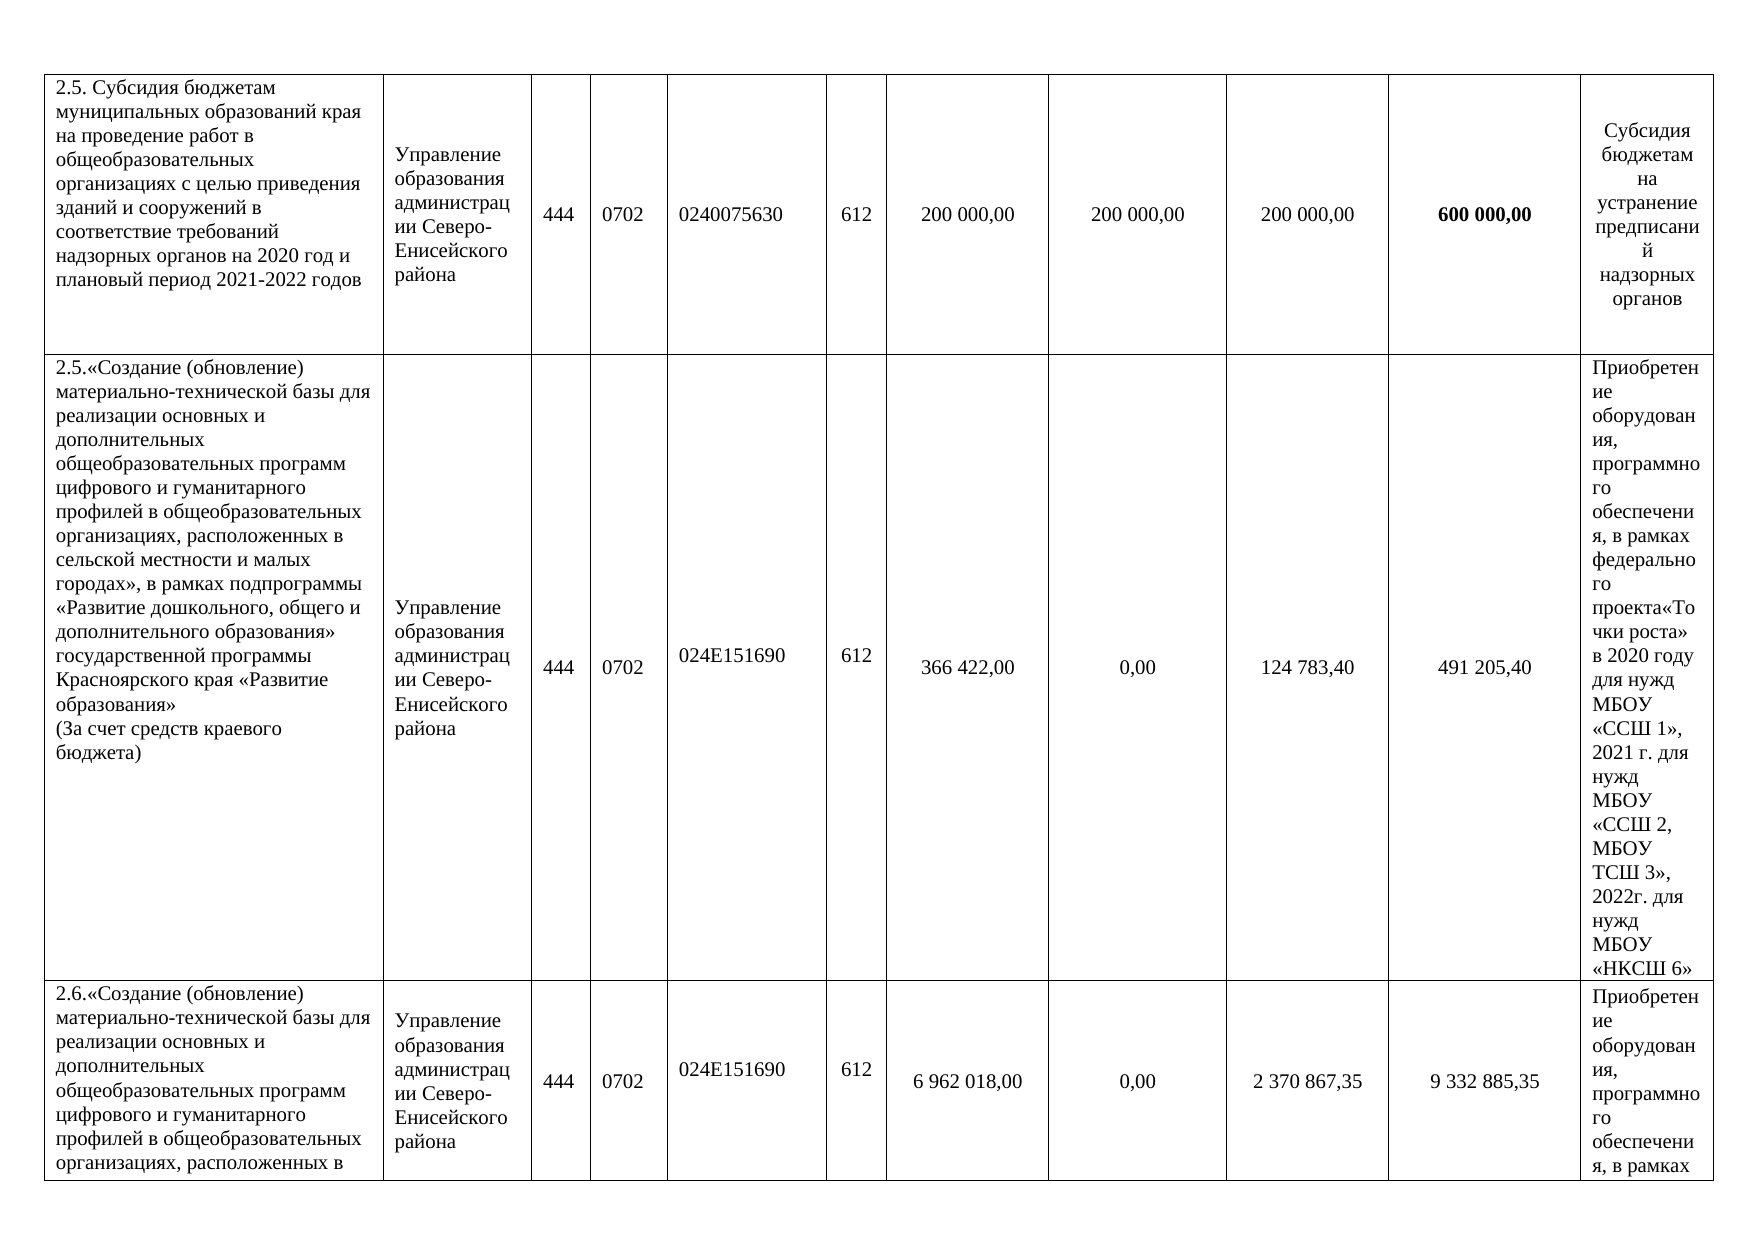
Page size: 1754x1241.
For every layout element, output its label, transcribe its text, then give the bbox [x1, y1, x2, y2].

table_cell 2 370 867,35 [1227, 981, 1388, 1180]
table_cell 2.5.«Создание (обновление) материально-технической базы для реализации основных и дополнительных общеобразовательных программ цифрового и гуманитарного профилей в общеобразовательных организациях, расположенных в сельской местности и малых городах», в рамках подпрограммы «Развитие дошкольного, общего и дополнительного образования» государственной программы Красноярского края «Развитие образования» (За счет средств краевого бюджета) [45, 355, 383, 980]
table_cell 024E151690 [668, 981, 826, 1180]
table_cell 612 [827, 355, 886, 980]
table_cell 444 [532, 981, 590, 1180]
table_cell 2.5. Субсидия бюджетам муниципальных образований края на проведение работ в общеобразовательных организациях с целью приведения зданий и сооружений в соответствие требований надзорных органов на 2020 год и плановый период 2021-2022 годов [45, 75, 383, 353]
table_cell 9 332 885,35 [1389, 981, 1580, 1180]
table_cell 612 [827, 981, 886, 1180]
table_cell 0702 [591, 981, 667, 1180]
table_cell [45, 981, 383, 1180]
table_cell 600 000,00 [1389, 75, 1580, 353]
table_cell 200 000,00 [887, 75, 1048, 353]
table_cell 124 783,40 [1227, 355, 1388, 980]
table_cell 0,00 [1049, 981, 1226, 1180]
table_cell 0240075630 [668, 75, 826, 353]
table_cell 024E151690 [668, 355, 826, 980]
table_cell 444 [532, 75, 590, 353]
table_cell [384, 981, 531, 1180]
table_cell 0702 [591, 75, 667, 353]
table_cell 612 [827, 75, 886, 353]
table_cell Субсидия бюджетам на устранение предписаний надзорных органов [1581, 75, 1713, 353]
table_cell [384, 75, 531, 353]
table_cell 200 000,00 [1049, 75, 1226, 353]
table_cell Управление образования администрации Северо-Енисейского района [384, 355, 531, 980]
table_cell 491 205,40 [1389, 355, 1580, 980]
table_cell 366 422,00 [887, 355, 1048, 980]
table_cell 0702 [591, 355, 667, 980]
table_cell 6 962 018,00 [887, 981, 1048, 1180]
table_cell 0,00 [1049, 355, 1226, 980]
table_cell 444 [532, 355, 590, 980]
table_cell 200 000,00 [1227, 75, 1388, 353]
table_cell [1581, 981, 1713, 1180]
